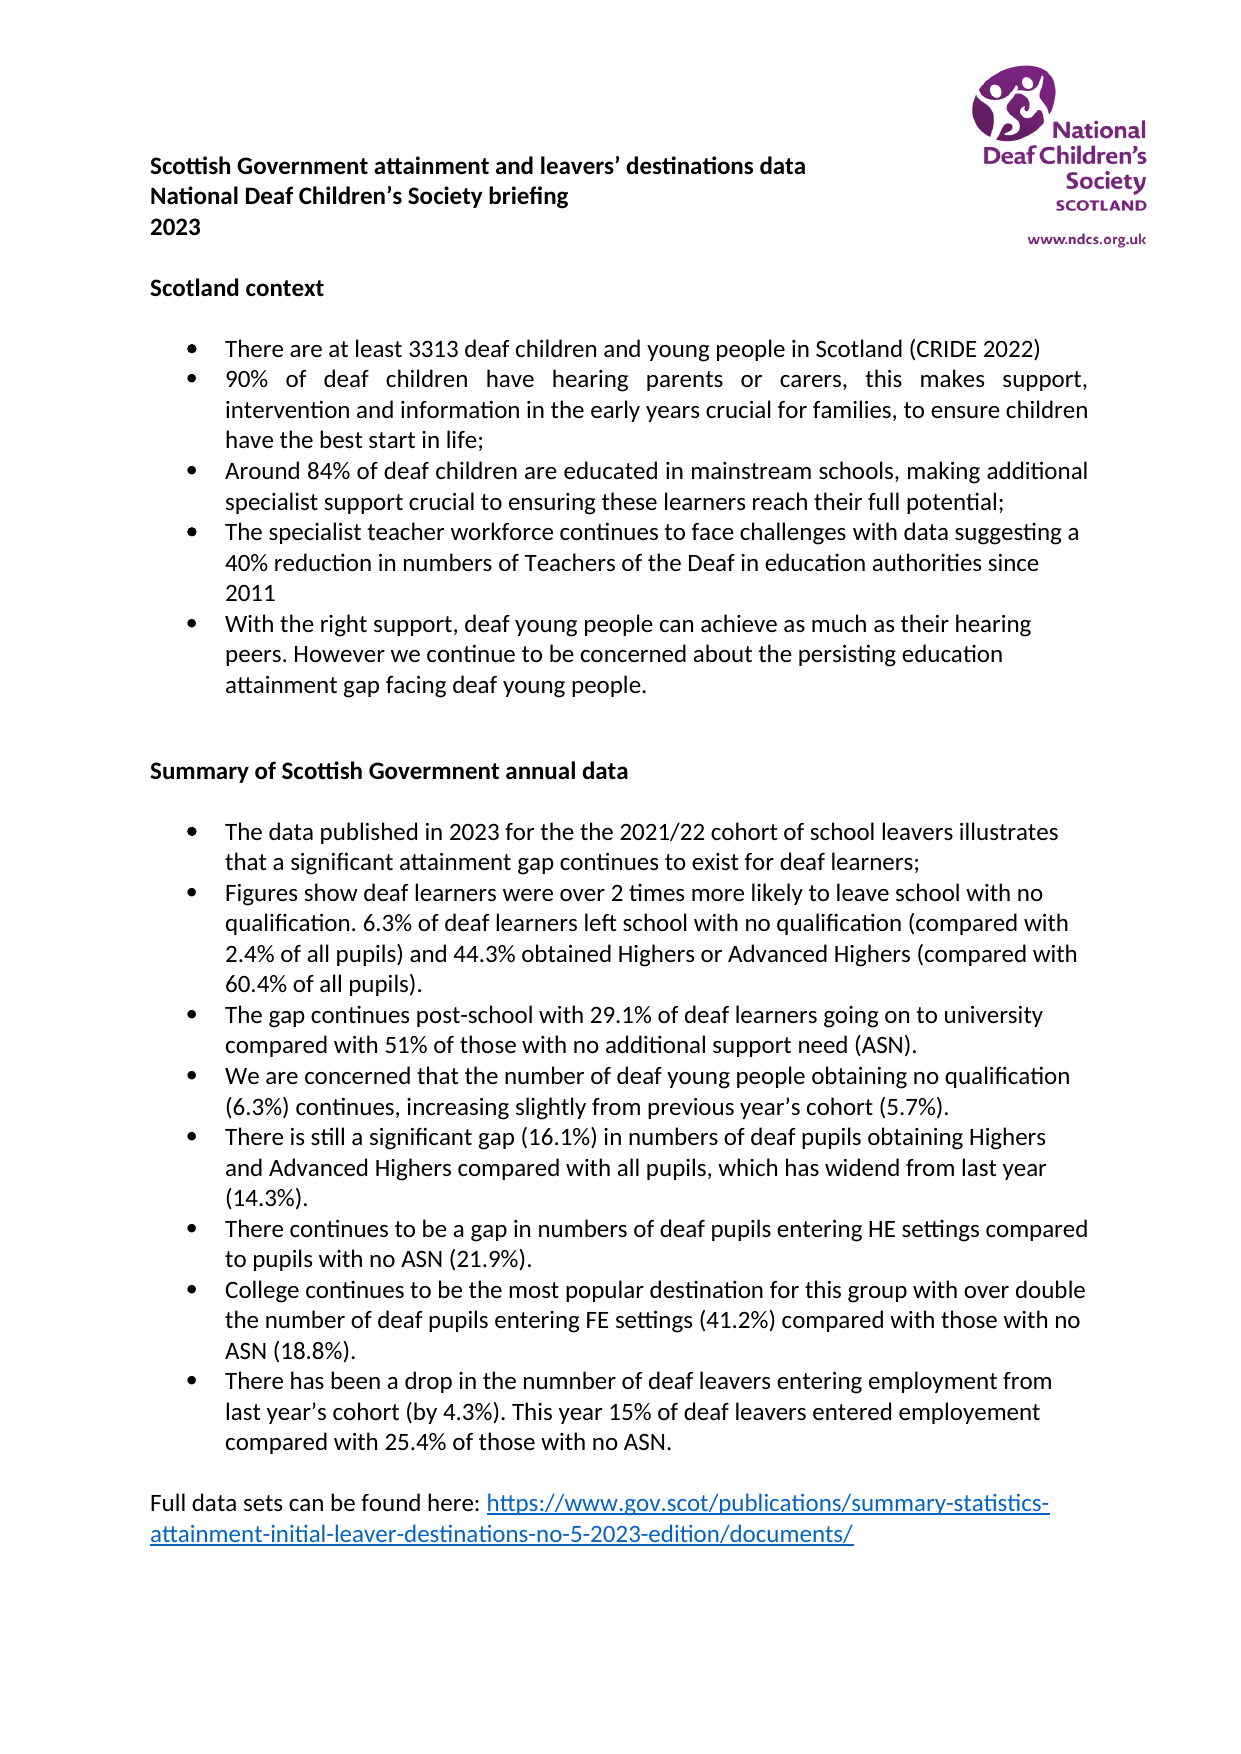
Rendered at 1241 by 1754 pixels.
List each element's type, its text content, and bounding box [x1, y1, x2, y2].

text Summary of Scottish Govermnent annual data [150, 755, 1090, 785]
list With the right support, deaf young people can achieve as much as their hearing peers. However we continue to be concerned about the persisting education attainment gap facing deaf young people. [187, 608, 1090, 699]
list The data published in 2023 for the the 2021/22 cohort of school leavers illustrates that a significant attainment gap continues to exist for deaf learners; [187, 816, 1090, 877]
text 2023 [150, 211, 960, 242]
picture [960, 57, 1185, 254]
list College continues to be the most popular destination for this group with over double the number of deaf pupils entering FE settings (41.2%) compared with those with no ASN (18.8%). [187, 1274, 1090, 1365]
list There continues to be a gap in numbers of deaf pupils entering HE settings compared to pupils with no ASN (21.9%). [187, 1213, 1090, 1274]
list There is still a significant gap (16.1%) in numbers of deaf pupils obtaining Highers and Advanced Highers compared with all pupils, which has widend from last year (14.3%). [187, 1121, 1090, 1213]
list Figures show deaf learners were over 2 times more likely to leave school with no qualification. 6.3% of deaf learners left school with no qualification (compared with 2.4% of all pupils) and 44.3% obtained Highers or Advanced Highers (compared with 60.4% of all pupils). [187, 877, 1090, 999]
list 90% of deaf children have hearing parents or carers, this makes support, intervention and information in the early years crucial for families, to ensure children have the best start in life; [187, 364, 1090, 455]
list The specialist teacher workforce continues to face challenges with data suggesting a 40% reduction in numbers of Teachers of the Deaf in education authorities since 2011 [187, 516, 1090, 608]
list Around 84% of deaf children are educated in mainstream schools, making additional specialist support crucial to ensuring these learners reach their full potential; [187, 455, 1090, 516]
list There has been a drop in the numnber of deaf leavers entering employment from last year’s cohort (by 4.3%). This year 15% of deaf leavers entered employement compared with 25.4% of those with no ASN. [187, 1365, 1090, 1457]
text Scotland context [150, 272, 1090, 303]
list The gap continues post-school with 29.1% of deaf learners going on to university compared with 51% of those with no additional support need (ASN). [187, 999, 1090, 1060]
text Full data sets can be found here: https://www.gov.scot/publications/summary-statistics-attainment-initial-leaver-destinations-no-5-2023-edition/documents/ [150, 1487, 1090, 1548]
text Scottish Government attainment and leavers’ destinations data [150, 150, 960, 181]
list There are at least 3313 deaf children and young people in Scotland (CRIDE 2022) [187, 333, 1090, 364]
list We are concerned that the number of deaf young people obtaining no qualification (6.3%) continues, increasing slightly from previous year’s cohort (5.7%). [187, 1060, 1090, 1121]
text National Deaf Children’s Society briefing [150, 181, 960, 211]
